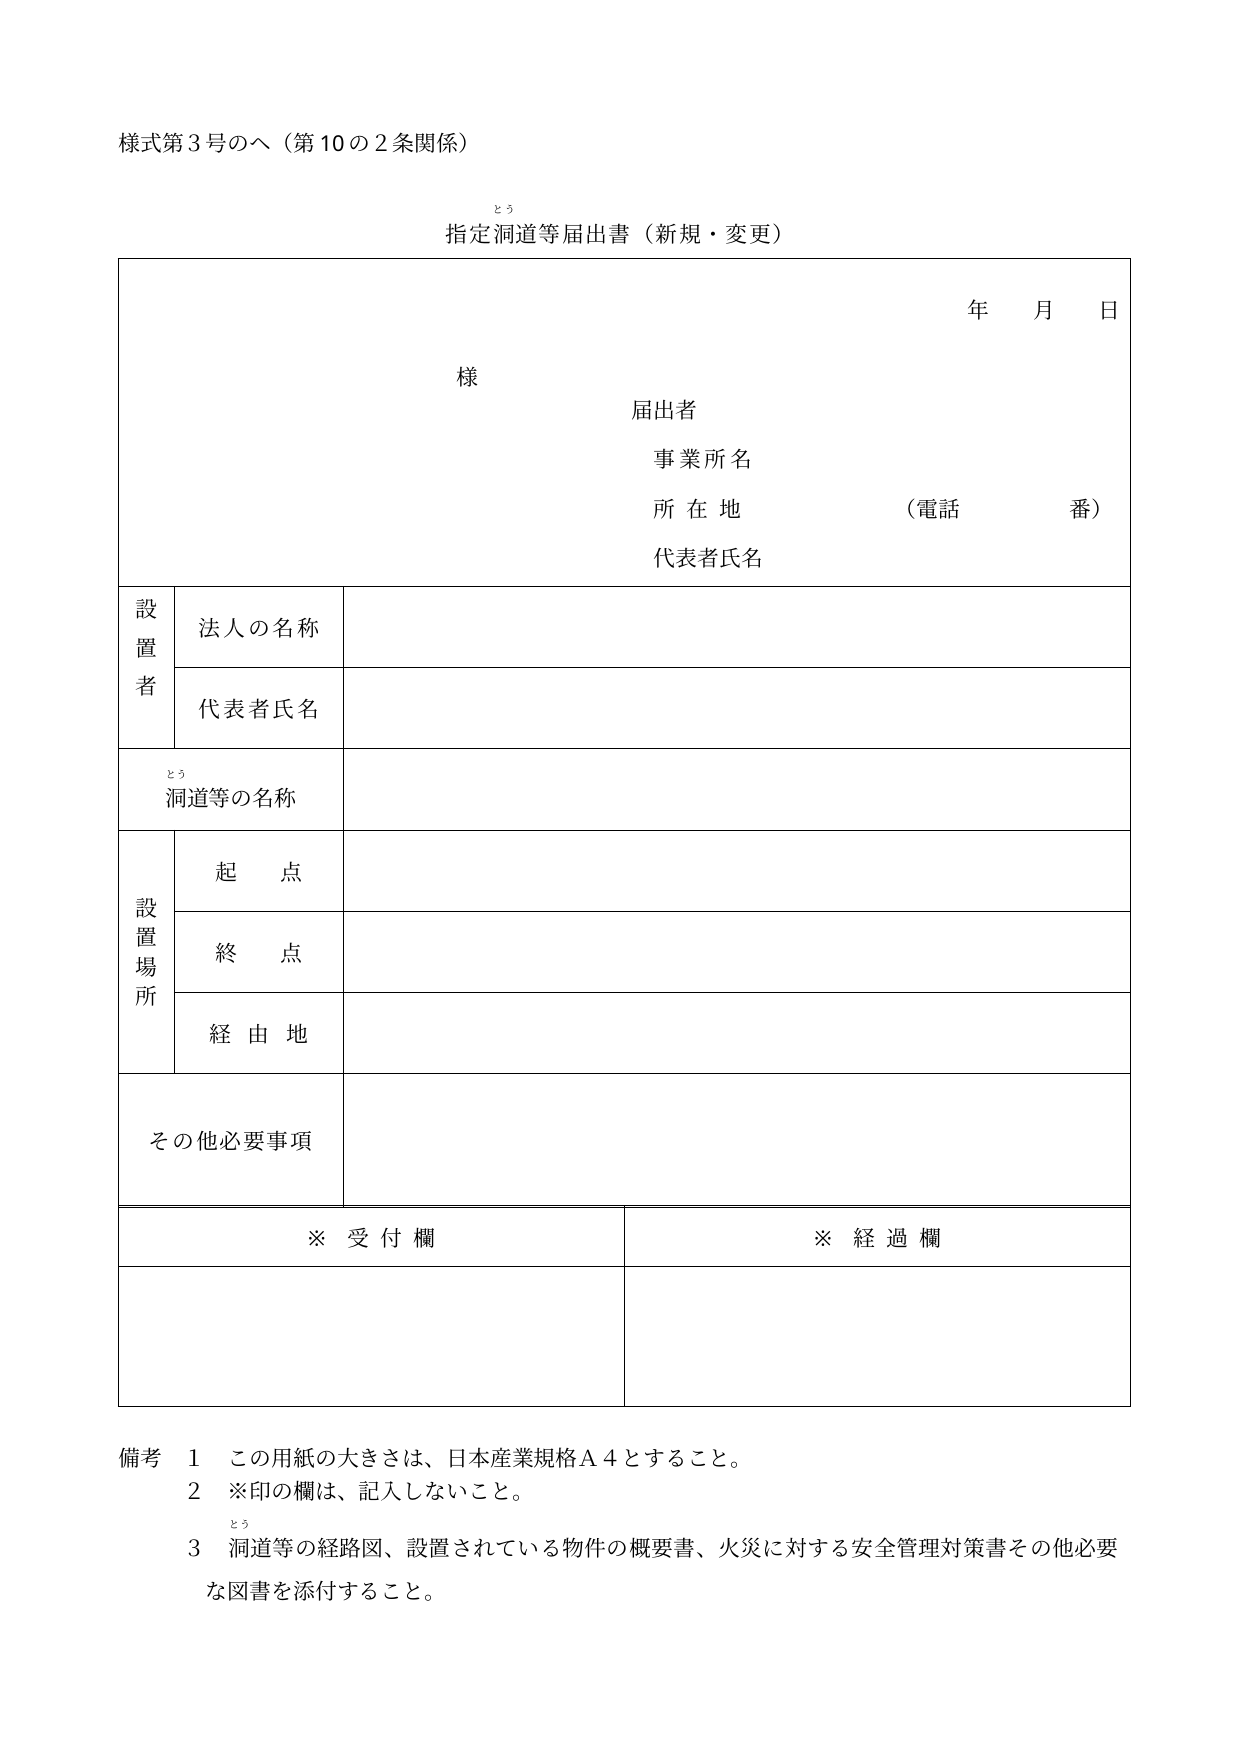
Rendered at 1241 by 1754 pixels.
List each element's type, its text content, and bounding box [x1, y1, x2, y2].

table_cell 道等の名称 [119, 749, 343, 829]
table_cell 設置者 [119, 587, 174, 748]
table_cell [344, 668, 1130, 748]
table_cell 設置場所 [119, 831, 174, 1073]
table_cell [344, 749, 1130, 829]
table_cell その他必要事項 [119, 1074, 343, 1205]
table_cell [344, 1074, 1130, 1205]
table_cell 起点 [175, 831, 343, 911]
table_cell [344, 831, 1130, 911]
table_cell ※ 受付欄 [119, 1208, 624, 1266]
table_cell [625, 1267, 1130, 1406]
table_cell ※ 経過欄 [625, 1208, 1130, 1266]
table_cell [344, 587, 1130, 667]
text 備考 １ この用紙の大きさは、日本産業規格Ａ４とすること。 [118, 1440, 1122, 1473]
table_cell 終点 [175, 912, 343, 992]
table_cell [344, 912, 1130, 992]
text ３ 道等の経路図、設置されている物件の概要書、火災に対する安全管理対策書その他必要な図書を添付すること。 [184, 1507, 1122, 1607]
text ２ ※印の欄は、記入しないこと。 [118, 1473, 1122, 1507]
table_header 年 月 日 様 届出者 事業所名 所在地 （電話 番） 代表者氏名 [119, 259, 1130, 586]
text 指定道等届出書（新規・変更） [118, 192, 1122, 258]
table_cell [119, 1267, 624, 1406]
table_cell 法人の名称 [175, 587, 343, 667]
table_cell 代表者氏名 [175, 668, 343, 748]
text 様式第３号のヘ（第10の２条関係） [118, 125, 1122, 158]
table_cell [344, 993, 1130, 1073]
table_cell 経由地 [175, 993, 343, 1073]
